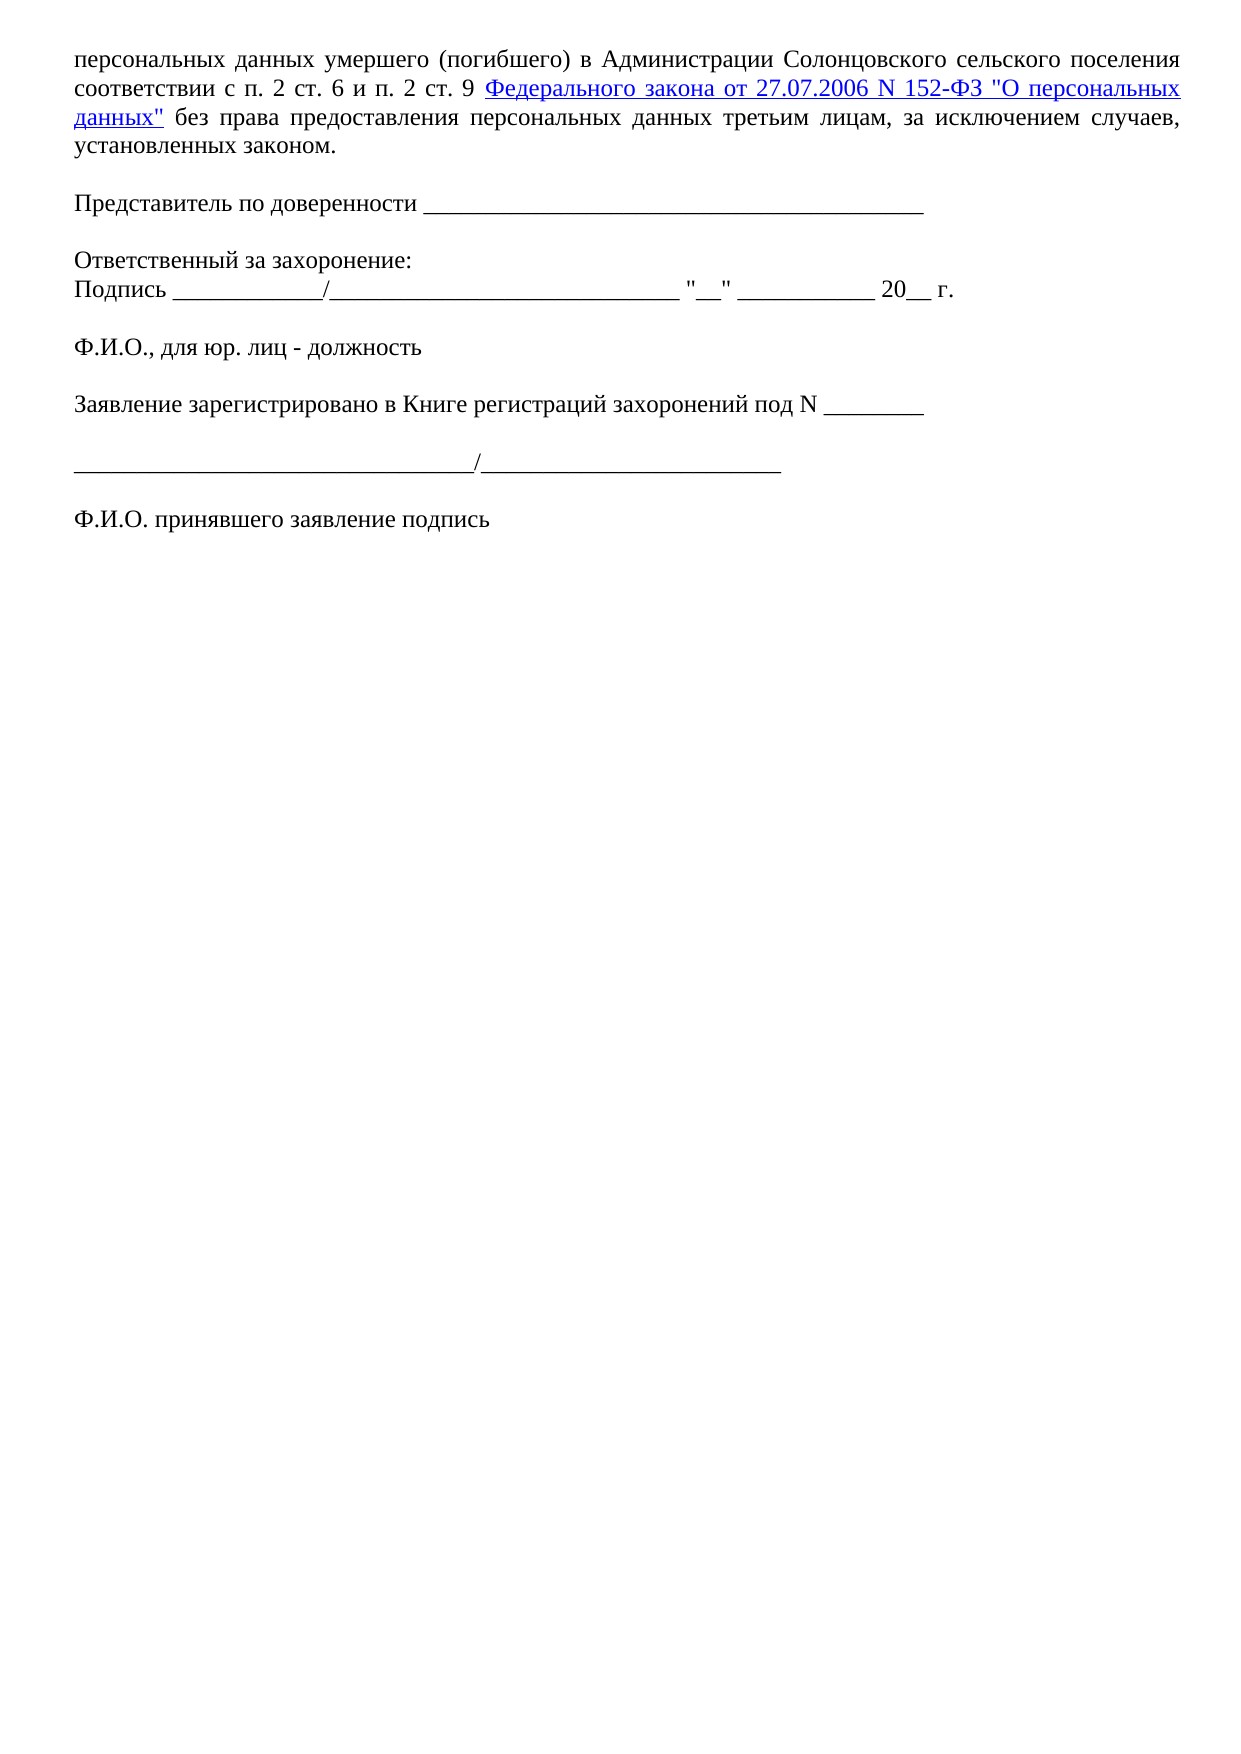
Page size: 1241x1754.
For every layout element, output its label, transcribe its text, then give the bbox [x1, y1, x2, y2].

text Представитель по доверенности ________________________________________ Ответственный за захоронение: Подпись ____________/____________________________ "__" ___________ 20__ г. Ф.И.О., для юр. лиц - должность Заявление зарегистрировано в Книге регистраций захоронений под N ________ ________________________________/________________________ Ф.И.О. принявшего заявление подпись [74, 188, 1181, 533]
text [74, 44, 1181, 159]
